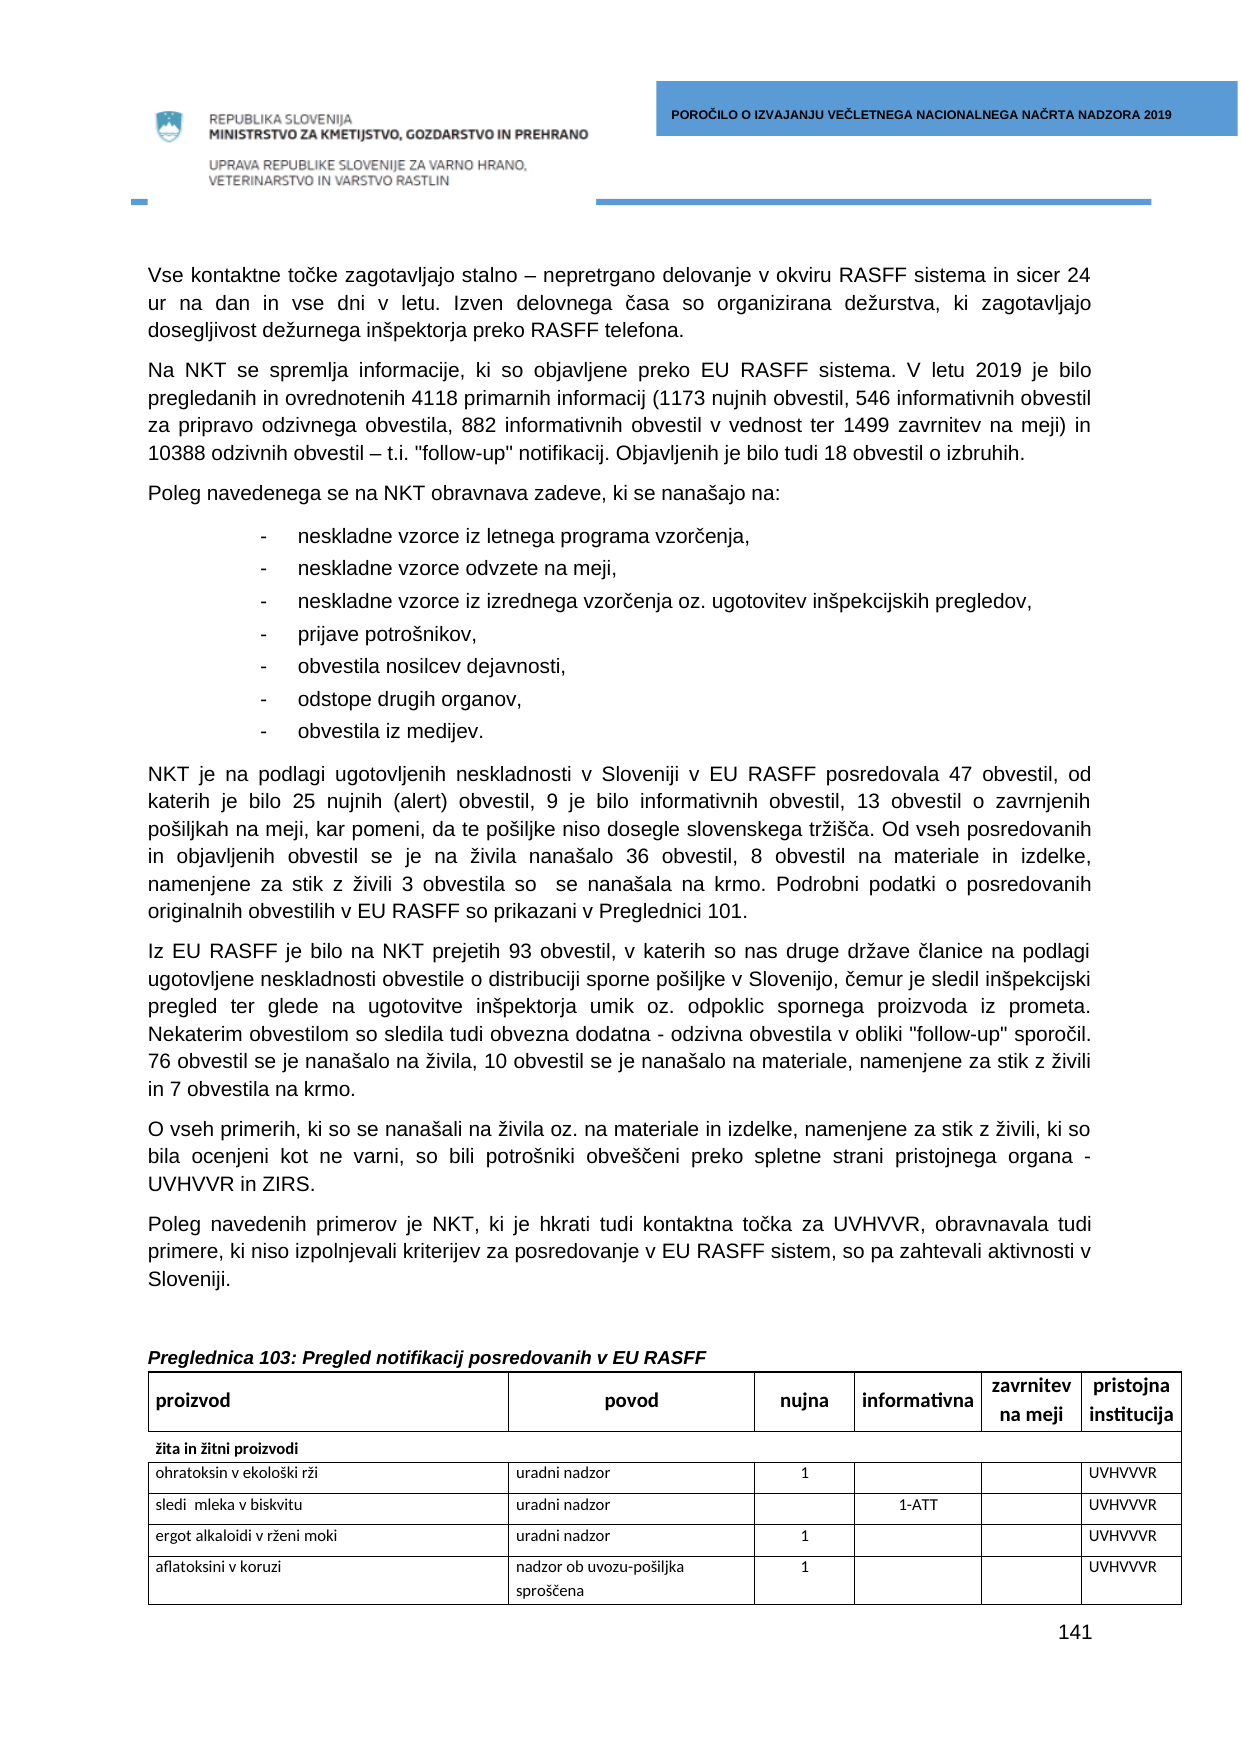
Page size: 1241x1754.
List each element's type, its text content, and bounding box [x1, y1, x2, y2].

list prijave potrošnikov, [260, 619, 1093, 647]
list neskladne vzorce iz izrednega vzorčenja oz. ugotovitev inšpekcijskih pregledov, [260, 586, 1093, 614]
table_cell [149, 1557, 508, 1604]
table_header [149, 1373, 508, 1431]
list obvestila nosilcev dejavnosti, [260, 651, 1093, 680]
list neskladne vzorce iz letnega programa vzorčenja, [260, 521, 1093, 549]
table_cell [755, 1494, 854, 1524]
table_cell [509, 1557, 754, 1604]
text Poleg navedenih primerov je NKT, ki je hkrati tudi kontaktna točka za UVHVVR, obravnavala tudi primere, ki niso izpolnjevali kriterijev za posredovanje v EU RASFF sistem, so pa zahtevali aktivnosti v Sloveniji. [148, 1212, 1093, 1291]
text Vse kontaktne točke zagotavljajo stalno – nepretrgano delovanje v okviru RASFF sistema in sicer 24 ur na dan in vse dni v letu. Izven delovnega časa so organizirana dežurstva, ki zagotavljajo dosegljivost dežurnega inšpektorja preko RASFF telefona. [148, 263, 1093, 342]
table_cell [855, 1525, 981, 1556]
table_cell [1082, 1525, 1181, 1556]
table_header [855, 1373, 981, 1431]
text Na NKT se spremlja informacije, ki so objavljene preko EU RASFF sistema. V letu 2019 je bilo pregledanih in ovrednotenih 4118 primarnih informacij (1173 nujnih obvestil, 546 informativnih obvestil za pripravo odzivnega obvestila, 882 informativnih obvestil v vednost ter 1499 zavrnitev na meji) in 10388 odzivnih obvestil – t.i. "follow-up" notifikacij. Objavljenih je bilo tudi 18 obvestil o izbruhih. [148, 358, 1093, 465]
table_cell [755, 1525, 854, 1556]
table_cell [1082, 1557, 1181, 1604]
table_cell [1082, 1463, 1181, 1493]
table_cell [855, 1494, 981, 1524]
list neskladne vzorce odvzete na meji, [260, 553, 1093, 582]
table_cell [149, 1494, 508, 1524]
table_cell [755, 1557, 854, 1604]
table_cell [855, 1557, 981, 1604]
text O vseh primerih, ki so se nanašali na živila oz. na materiale in izdelke, namenjene za stik z živili, ki so bila ocenjeni kot ne varni, so bili potrošniki obveščeni preko spletne strani pristojnega organa - UVHVVR in ZIRS. [148, 1117, 1093, 1196]
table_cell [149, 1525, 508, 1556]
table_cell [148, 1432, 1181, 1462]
list obvestila iz medijev. [260, 716, 1093, 745]
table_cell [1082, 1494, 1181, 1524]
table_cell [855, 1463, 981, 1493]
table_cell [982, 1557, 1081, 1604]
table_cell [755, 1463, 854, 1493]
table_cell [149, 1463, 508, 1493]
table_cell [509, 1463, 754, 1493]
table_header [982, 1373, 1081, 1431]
text Iz EU RASFF je bilo na NKT prejetih 93 obvestil, v katerih so nas druge države članice na podlagi ugotovljene neskladnosti obvestile o distribuciji sporne pošiljke v Slovenijo, čemur je sledil inšpekcijski pregled ter glede na ugotovitve inšpektorja umik oz. odpoklic spornega proizvoda iz prometa. Nekaterim obvestilom so sledila tudi obvezna dodatna - odzivna obvestila v obliki "follow-up" sporočil. 76 obvestil se je nanašalo na živila, 10 obvestil se je nanašalo na materiale, namenjene za stik z živili in 7 obvestila na krmo. [148, 939, 1093, 1101]
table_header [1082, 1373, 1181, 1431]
text Poleg navedenega se na NKT obravnava zadeve, ki se nanašajo na: [148, 481, 1093, 505]
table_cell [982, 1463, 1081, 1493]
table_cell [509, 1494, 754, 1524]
text Preglednica 103: Pregled notifikacij posredovanih v EU RASFF [148, 1347, 1093, 1368]
picture [147, 86, 597, 215]
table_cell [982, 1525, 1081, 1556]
list odstope drugih organov, [260, 684, 1093, 712]
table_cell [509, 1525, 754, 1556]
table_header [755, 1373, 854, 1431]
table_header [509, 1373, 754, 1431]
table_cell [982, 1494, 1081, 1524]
text NKT je na podlagi ugotovljenih neskladnosti v Sloveniji v EU RASFF posredovala 47 obvestil, od katerih je bilo 25 nujnih (alert) obvestil, 9 je bilo informativnih obvestil, 13 obvestil o zavrnjenih pošiljkah na meji, kar pomeni, da te pošiljke niso dosegle slovenskega tržišča. Od vseh posredovanih in objavljenih obvestil se je na živila nanašalo 36 obvestil, 8 obvestil na materiale in izdelke, namenjene za stik z živili 3 obvestila so se nanašala na krmo. Podrobni podatki o posredovanih originalnih obvestilih v EU RASFF so prikazani v Preglednici 101. [148, 762, 1093, 923]
